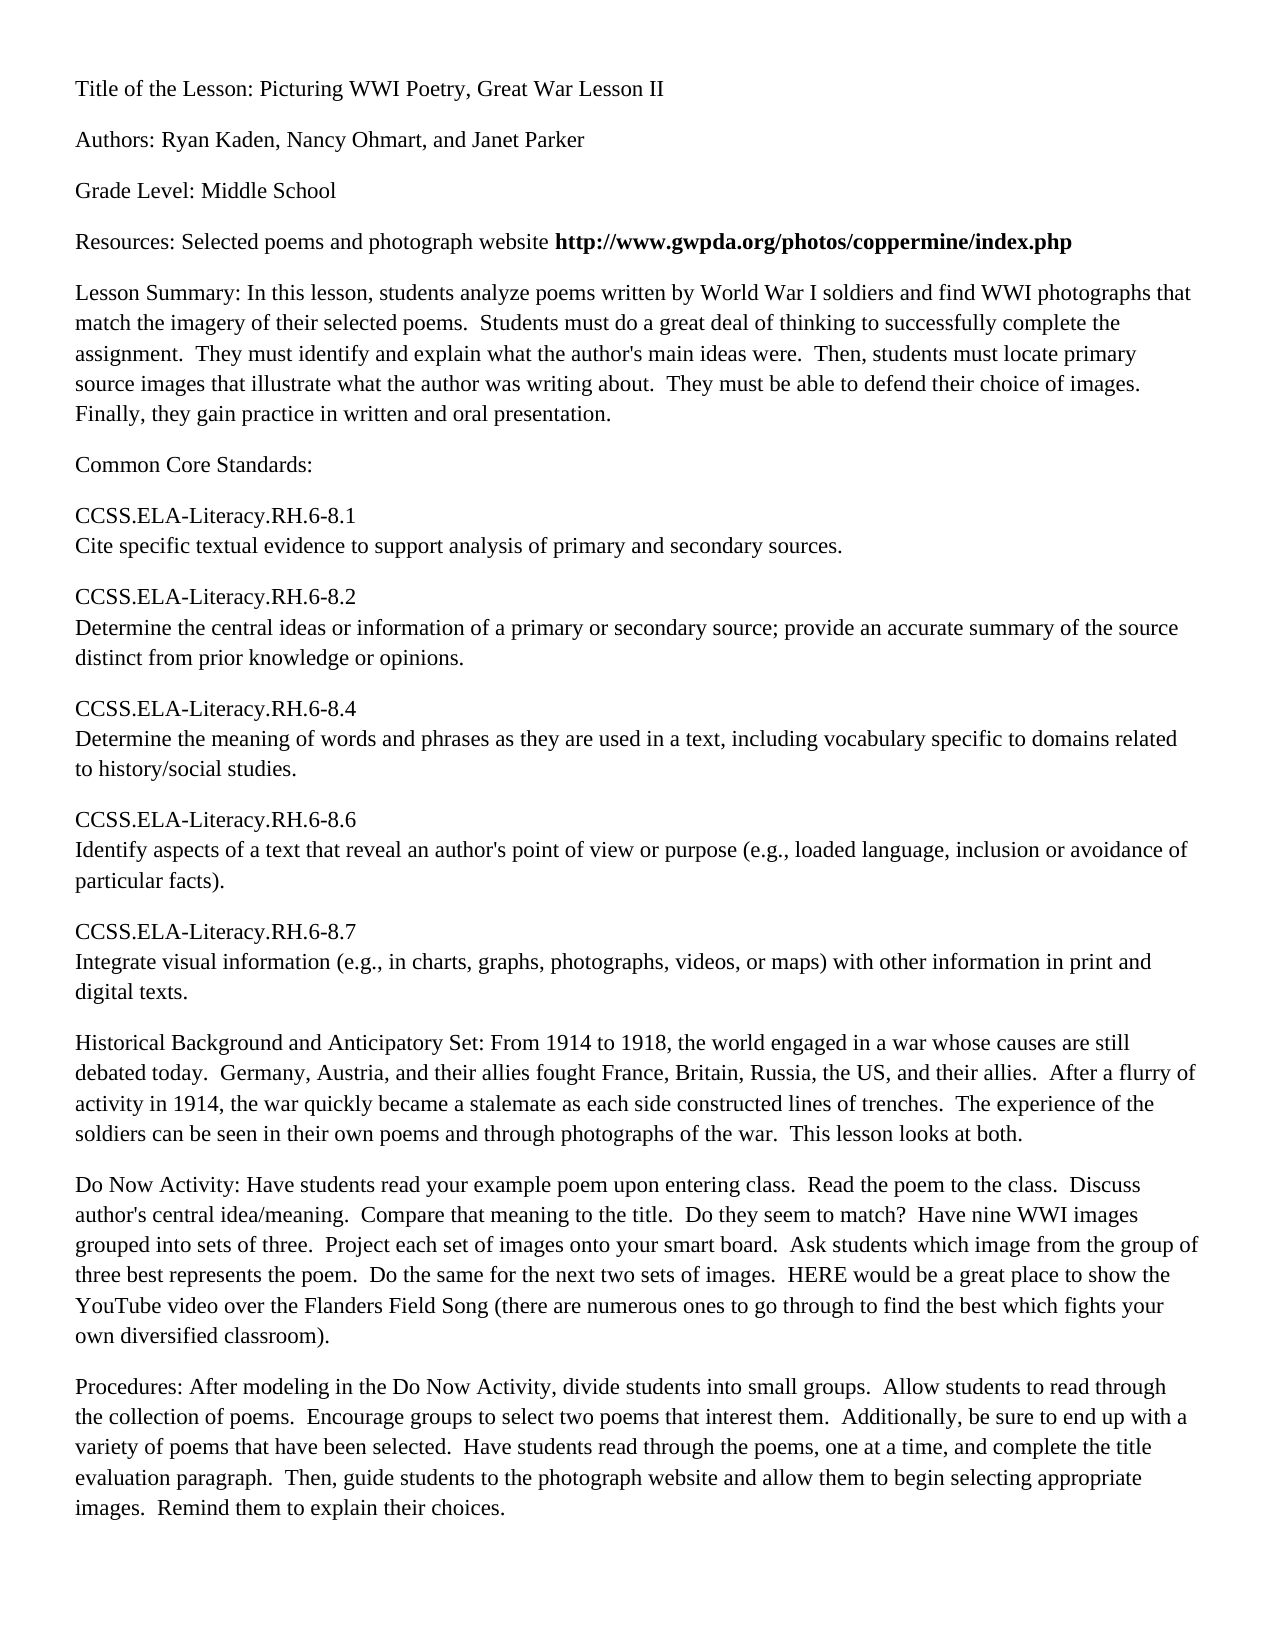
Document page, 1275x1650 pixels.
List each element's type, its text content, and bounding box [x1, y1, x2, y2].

text CCSS.ELA-Literacy.RH.6-8.2 Determine the central ideas or information of a primary or secondary source; provide an accurate summary of the source distinct from prior knowledge or opinions. [75, 583, 1200, 670]
text Resources: Selected poems and photograph website http://www.gwpda.org/photos/coppermine/index.php [75, 228, 1200, 254]
text Authors: Ryan Kaden, Nancy Ohmart, and Janet Parker [75, 126, 1200, 152]
text Lesson Summary: In this lesson, students analyze poems written by World War I soldiers and find WWI photographs that match the imagery of their selected poems. Students must do a great deal of thinking to successfully complete the assignment. They must identify and explain what the author's main ideas were. Then, students must locate primary source images that illustrate what the author was writing about. They must be able to defend their choice of images. Finally, they gain practice in written and oral presentation. [75, 279, 1200, 426]
text Title of the Lesson: Picturing WWI Poetry, Great War Lesson II [75, 75, 1200, 101]
text Do Now Activity: Have students read your example poem upon entering class. Read the poem to the class. Discuss author's central idea/meaning. Compare that meaning to the title. Do they seem to match? Have nine WWI images grouped into sets of three. Project each set of images onto your smart board. Ask students which image from the group of three best represents the poem. Do the same for the next two sets of images. HERE would be a great place to show the YouTube video over the Flanders Field Song (there are numerous ones to go through to find the best which fights your own diversified classroom). [75, 1171, 1200, 1348]
text CCSS.ELA-Literacy.RH.6-8.1 Cite specific textual evidence to support analysis of primary and secondary sources. [75, 502, 1200, 559]
text CCSS.ELA-Literacy.RH.6-8.7 Integrate visual information (e.g., in charts, graphs, photographs, videos, or maps) with other information in print and digital texts. [75, 918, 1200, 1004]
text Historical Background and Anticipatory Set: From 1914 to 1918, the world engaged in a war whose causes are still debated today. Germany, Austria, and their allies fought France, Britain, Russia, the US, and their allies. After a flurry of activity in 1914, the war quickly became a stalemate as each side constructed lines of trenches. The experience of the soldiers can be seen in their own poems and through photographs of the war. This lesson looks at both. [75, 1029, 1200, 1146]
text Procedures: After modeling in the Do Now Activity, divide students into small groups. Allow students to read through the collection of poems. Encourage groups to select two poems that interest them. Additionally, be sure to end up with a variety of poems that have been selected. Have students read through the poems, one at a time, and complete the title evaluation paragraph. Then, guide students to the photograph website and allow them to begin selecting appropriate images. Remind them to explain their choices. [75, 1373, 1200, 1520]
text CCSS.ELA-Literacy.RH.6-8.4 Determine the meaning of words and phrases as they are used in a text, including vocabulary specific to domains related to history/social studies. [75, 695, 1200, 782]
text Grade Level: Middle School [75, 177, 1200, 203]
text Common Core Standards: [75, 451, 1200, 477]
text CCSS.ELA-Literacy.RH.6-8.6 Identify aspects of a text that reveal an author's point of view or purpose (e.g., loaded language, inclusion or avoidance of particular facts). [75, 806, 1200, 893]
